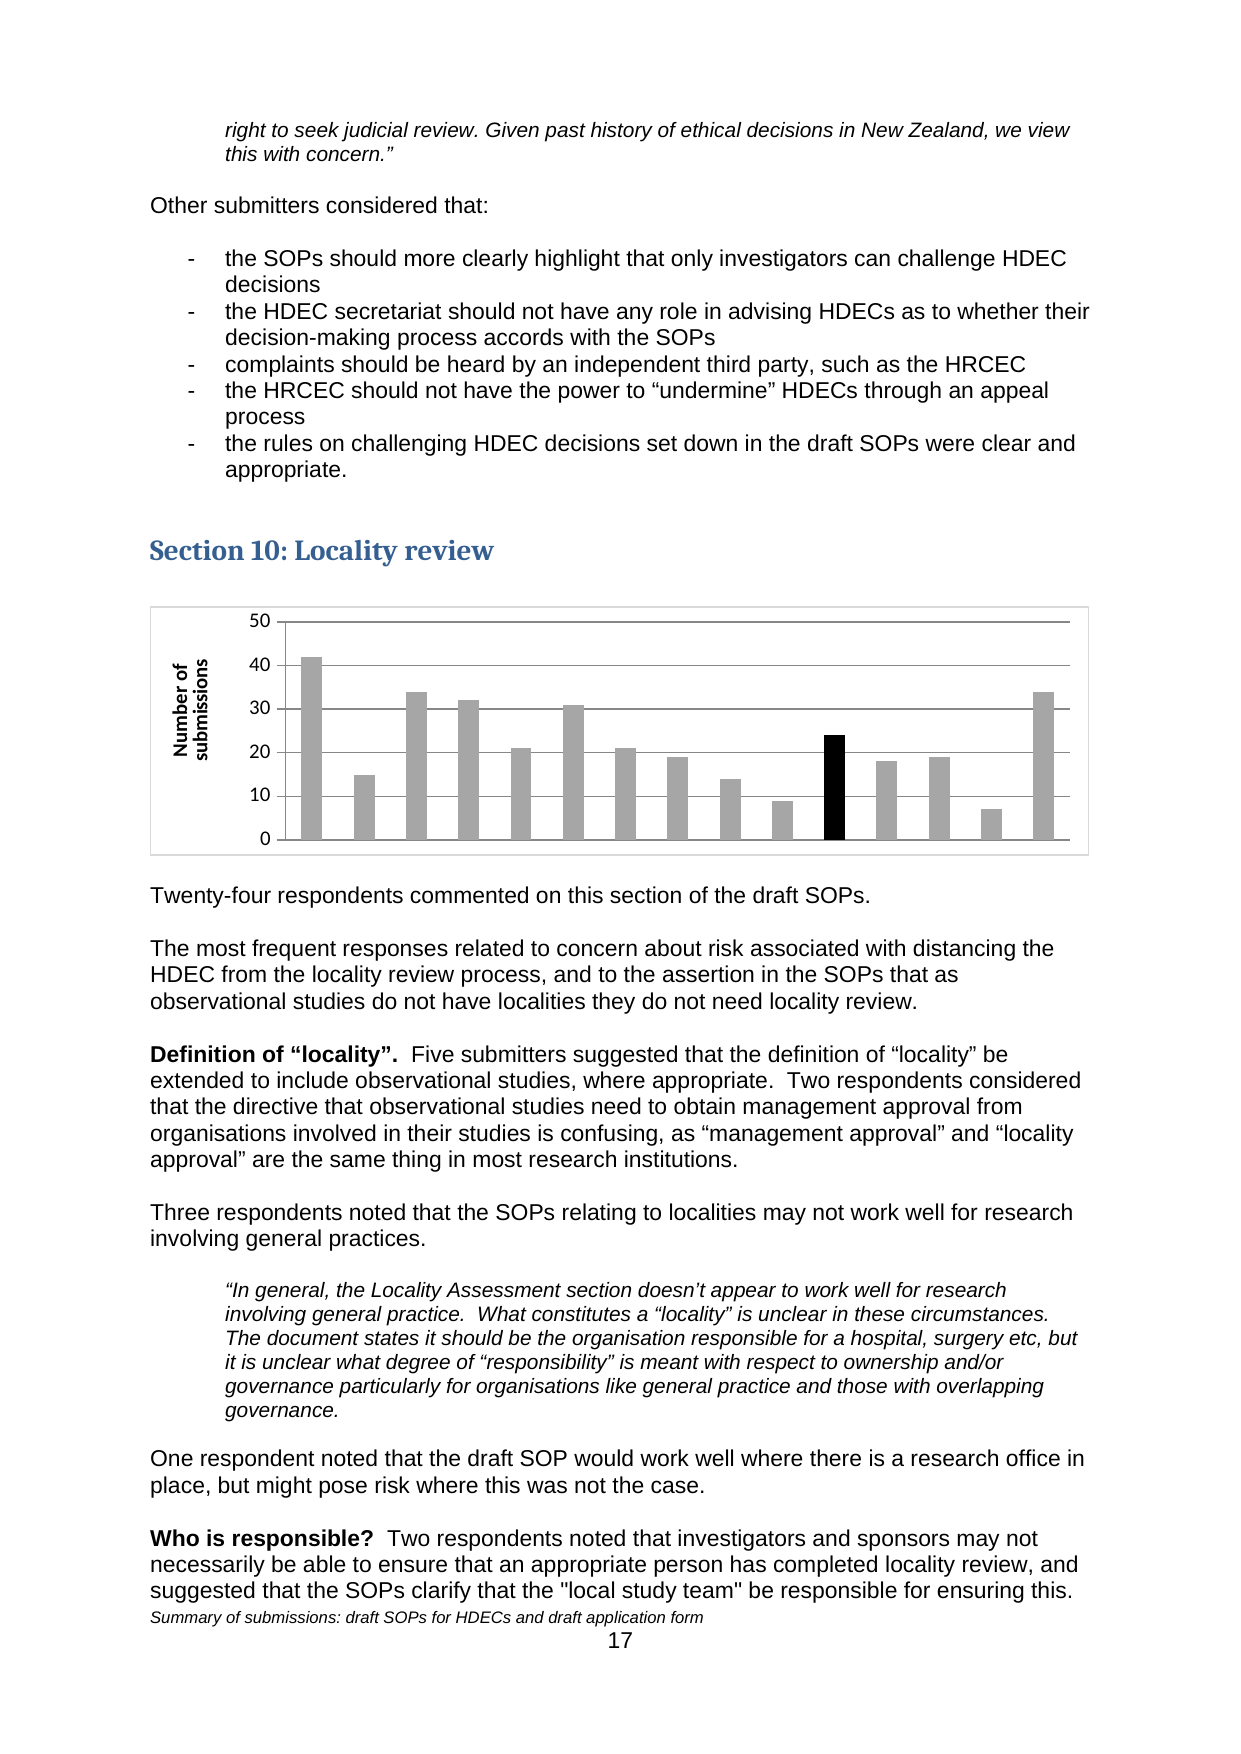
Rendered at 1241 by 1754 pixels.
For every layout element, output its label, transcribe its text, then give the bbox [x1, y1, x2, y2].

subtitle Section 10: Locality review [150, 534, 1090, 567]
text “In general, the Locality Assessment section doesn’t appear to work well for research involving general practice. What constitutes a “locality” is unclear in these circumstances. The document states it should be the organisation responsible for a hospital, surgery etc, but it is unclear what degree of “responsibility” is meant with respect to ownership and/or governance particularly for organisations like general practice and those with overlapping governance. [225, 1278, 1090, 1421]
text Other submitters considered that: [150, 192, 1090, 219]
list the HRCEC should not have the power to “undermine” HDECs through an appeal process [187, 377, 1090, 429]
text One respondent noted that the draft SOP would work well where there is a research office in place, but might pose risk where this was not the case. [150, 1445, 1090, 1498]
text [225, 118, 1090, 166]
list complaints should be heard by an independent third party, such as the HRCEC [187, 351, 1090, 377]
text Three respondents noted that the SOPs relating to localities may not work well for research involving general practices. [150, 1199, 1090, 1251]
list the rules on challenging HDEC decisions set down in the draft SOPs were clear and appropriate. [187, 429, 1090, 482]
list the HDEC secretariat should not have any role in advising HDECs as to whether their decision-making process accords with the SOPs [187, 298, 1090, 351]
text Twenty-four respondents commented on this section of the draft SOPs. [150, 882, 1090, 909]
text The most frequent responses related to concern about risk associated with distancing the HDEC from the locality review process, and to the assertion in the SOPs that as observational studies do not have localities they do not need locality review. [150, 935, 1090, 1014]
text Definition of “locality”. Five submitters suggested that the definition of “locality” be extended to include observational studies, where appropriate. Two respondents considered that the directive that observational studies need to obtain management approval from organisations involved in their studies is confusing, as “management approval” and “locality approval” are the same thing in most research institutions. [150, 1041, 1090, 1172]
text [150, 1524, 1090, 1603]
list the SOPs should more clearly highlight that only investigators can challenge HDEC decisions [187, 245, 1090, 298]
